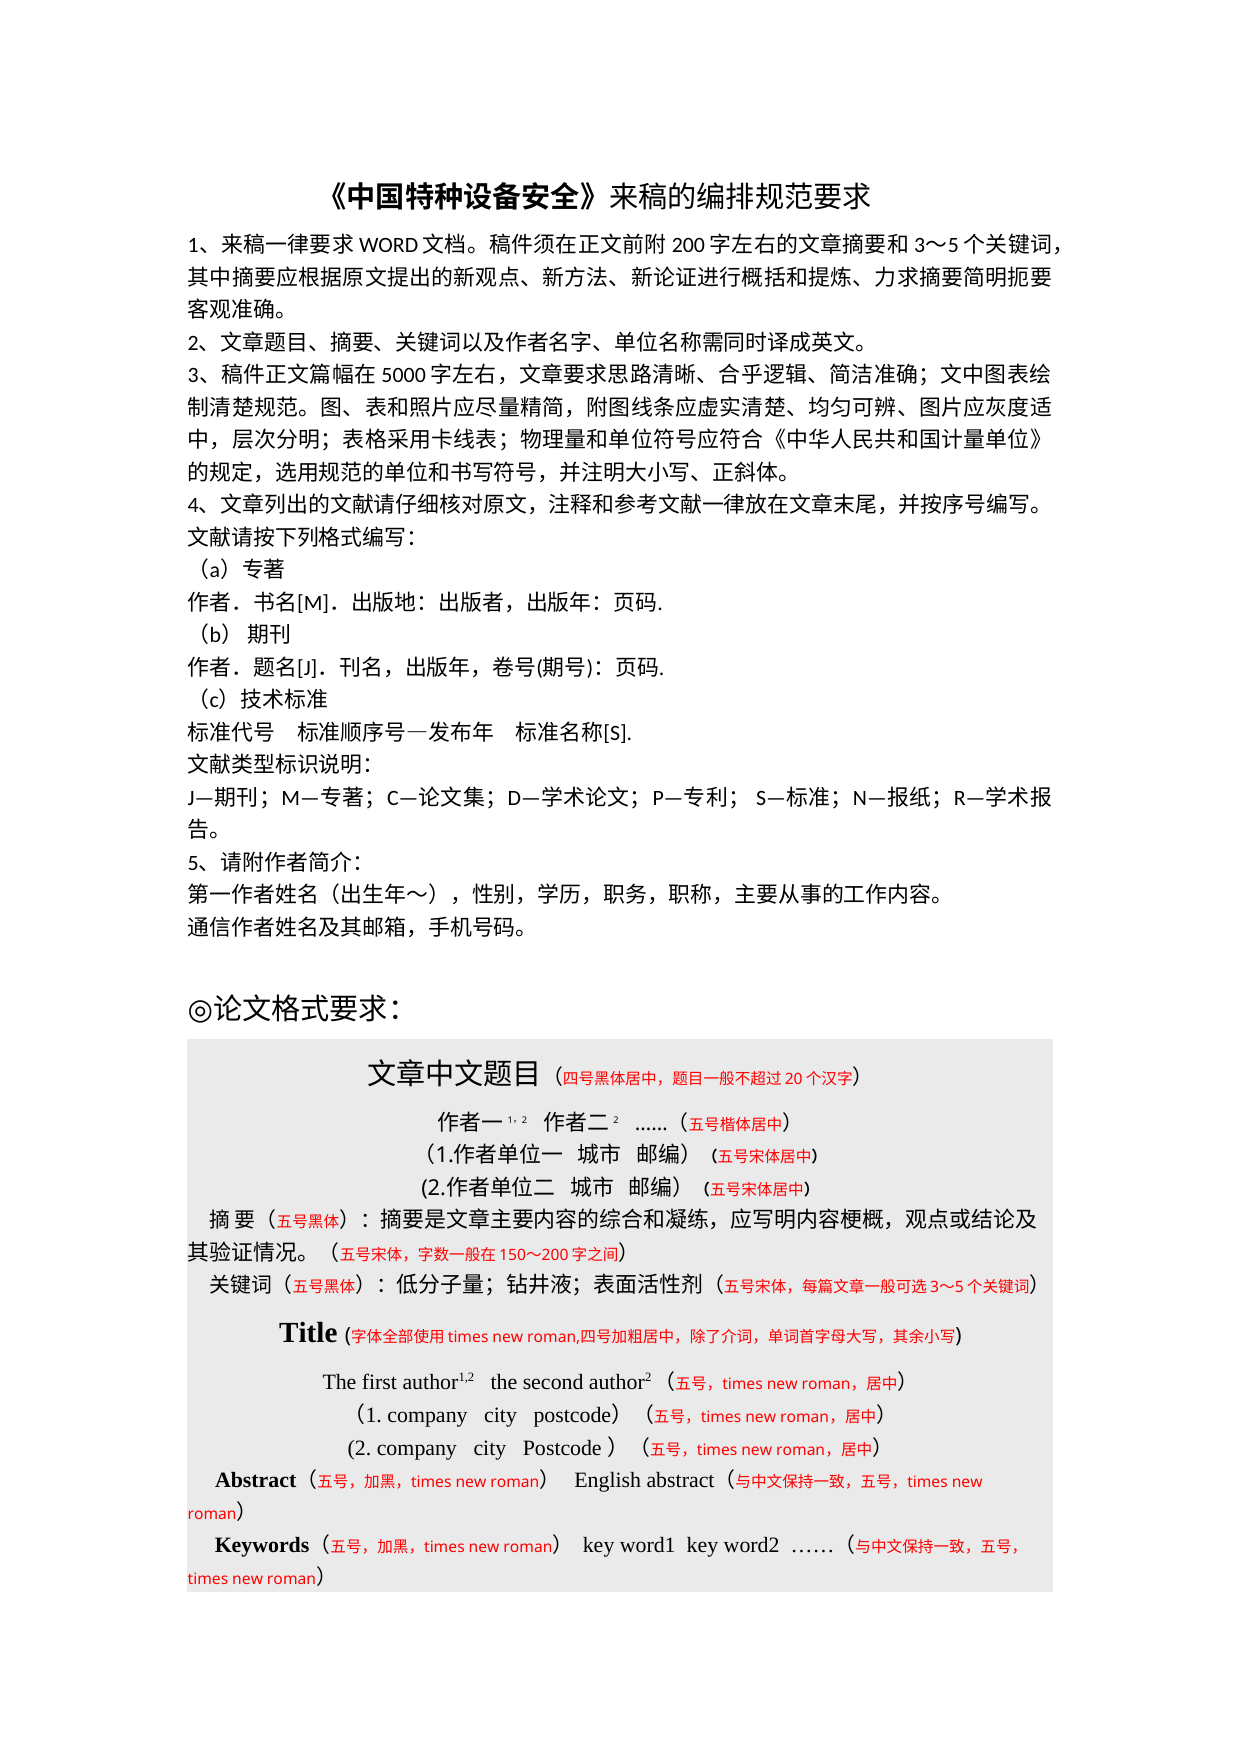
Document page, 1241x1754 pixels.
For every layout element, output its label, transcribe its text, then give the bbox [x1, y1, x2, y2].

text J—期刊；M—专著；C—论文集；D—学术论文；P—专利； S—标准；N—报纸；R—学术报告。 [187, 779, 1053, 844]
text （a）专著 [187, 552, 1053, 584]
text （c）技术标准 [187, 682, 1053, 714]
text 文章中文题目（四号黑体居中，题目一般不超过20个汉字） [187, 1039, 1053, 1104]
text （1.作者单位一 城市 邮编）（五号宋体居中） [187, 1137, 1053, 1169]
text (2. company city Postcode ）（五号，times new roman，居中） [187, 1429, 1053, 1462]
text 作者一1，2 作者二2 ……（五号楷体居中） [187, 1104, 1053, 1137]
text 4、文章列出的文献请仔细核对原文，注释和参考文献一律放在文章末尾，并按序号编写。文献请按下列格式编写： [187, 487, 1053, 552]
text ◎论文格式要求： [187, 974, 1053, 1039]
text 5、请附作者简介： [187, 844, 1053, 877]
text 标准代号 标准顺序号—发布年 标准名称[S]. [187, 714, 1053, 747]
text 作者．书名[M]．出版地：出版者，出版年：页码. [187, 584, 1053, 617]
text （b） 期刊 [187, 617, 1053, 649]
text 2、文章题目、摘要、关键词以及作者名字、单位名称需同时译成英文。 [187, 324, 1053, 357]
text Abstract（五号，加黑，times new roman） English abstract（与中文保持一致，五号，times new roman） [187, 1462, 1053, 1527]
text Title (字体全部使用times new roman,四号加粗居中，除了介词，单词首字母大写，其余小写) [187, 1299, 1053, 1364]
text 摘 要（五号黑体）：摘要是文章主要内容的综合和凝练，应写明内容梗概，观点或结论及其验证情况。（五号宋体，字数一般在150～200字之间） [187, 1202, 1053, 1267]
text The first author1,2 the second author2 （五号，times new roman，居中） [187, 1364, 1053, 1397]
text 作者．题名[J]．刊名，出版年，卷号(期号)：页码. [187, 649, 1053, 682]
text Keywords（五号，加黑，times new roman） key word1 key word2 ……（与中文保持一致，五号，times new roman） [187, 1527, 1053, 1592]
text 3、稿件正文篇幅在5000字左右，文章要求思路清晰、合乎逻辑、简洁准确；文中图表绘制清楚规范。图、表和照片应尽量精简，附图线条应虚实清楚、均匀可辨、图片应灰度适中，层次分明；表格采用卡线表；物理量和单位符号应符合《中华人民共和国计量单位》的规定，选用规范的单位和书写符号，并注明大小写、正斜体。 [187, 357, 1053, 487]
text 1、来稿一律要求WORD文档。稿件须在正文前附200字左右的文章摘要和3～5个关键词，其中摘要应根据原文提出的新观点、新方法、新论证进行概括和提炼、力求摘要简明扼要、客观准确。 [187, 227, 1053, 324]
text （1. company city postcode）（五号，times new roman，居中） [187, 1397, 1053, 1429]
text 关键词（五号黑体）：低分子量；钻井液；表面活性剂（五号宋体，每篇文章一般可选3～5个关键词） [187, 1267, 1053, 1299]
text 第一作者姓名（出生年～），性别，学历，职务，职称，主要从事的工作内容。 [187, 877, 1053, 909]
text 《中国特种设备安全》来稿的编排规范要求 [187, 162, 1053, 227]
text 文献类型标识说明： [187, 747, 1053, 779]
text (2.作者单位二 城市 邮编）（五号宋体居中） [187, 1169, 1053, 1202]
text 通信作者姓名及其邮箱，手机号码。 [187, 909, 1053, 942]
